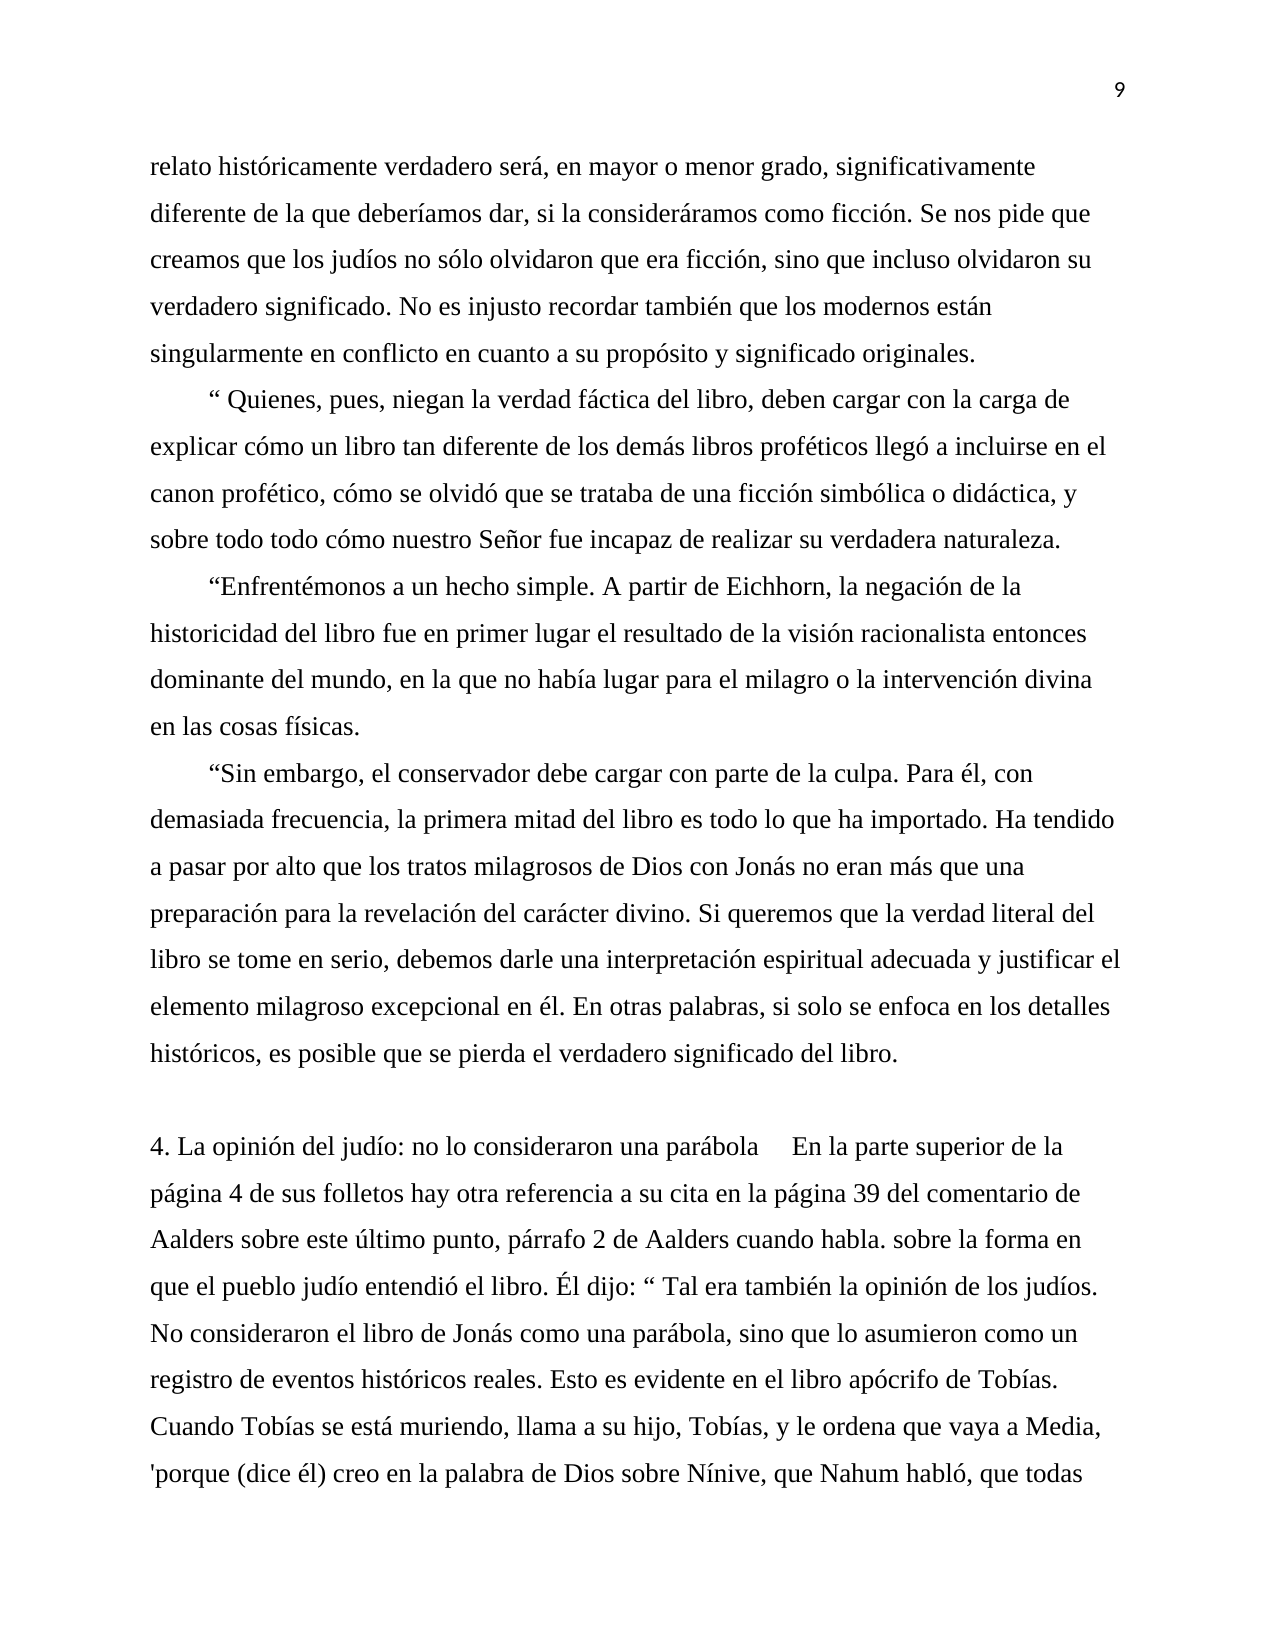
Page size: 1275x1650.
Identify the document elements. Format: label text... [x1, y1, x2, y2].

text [150, 150, 1125, 368]
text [150, 757, 1125, 1488]
text “Enfrentémonos a un hecho simple. A partir de Eichhorn, la negación de la historicidad del libro fue en primer lugar el resultado de la visión racionalista entonces dominante del mundo, en la que no había lugar para el milagro o la intervención divina en las cosas físicas. [150, 570, 1125, 741]
text “ Quienes, pues, niegan la verdad fáctica del libro, deben cargar con la carga de explicar cómo un libro tan diferente de los demás libros proféticos llegó a incluirse en el canon profético, cómo se olvidó que se trataba de una ficción simbólica o didáctica, y sobre todo todo cómo nuestro Señor fue incapaz de realizar su verdadera naturaleza. [150, 383, 1125, 554]
